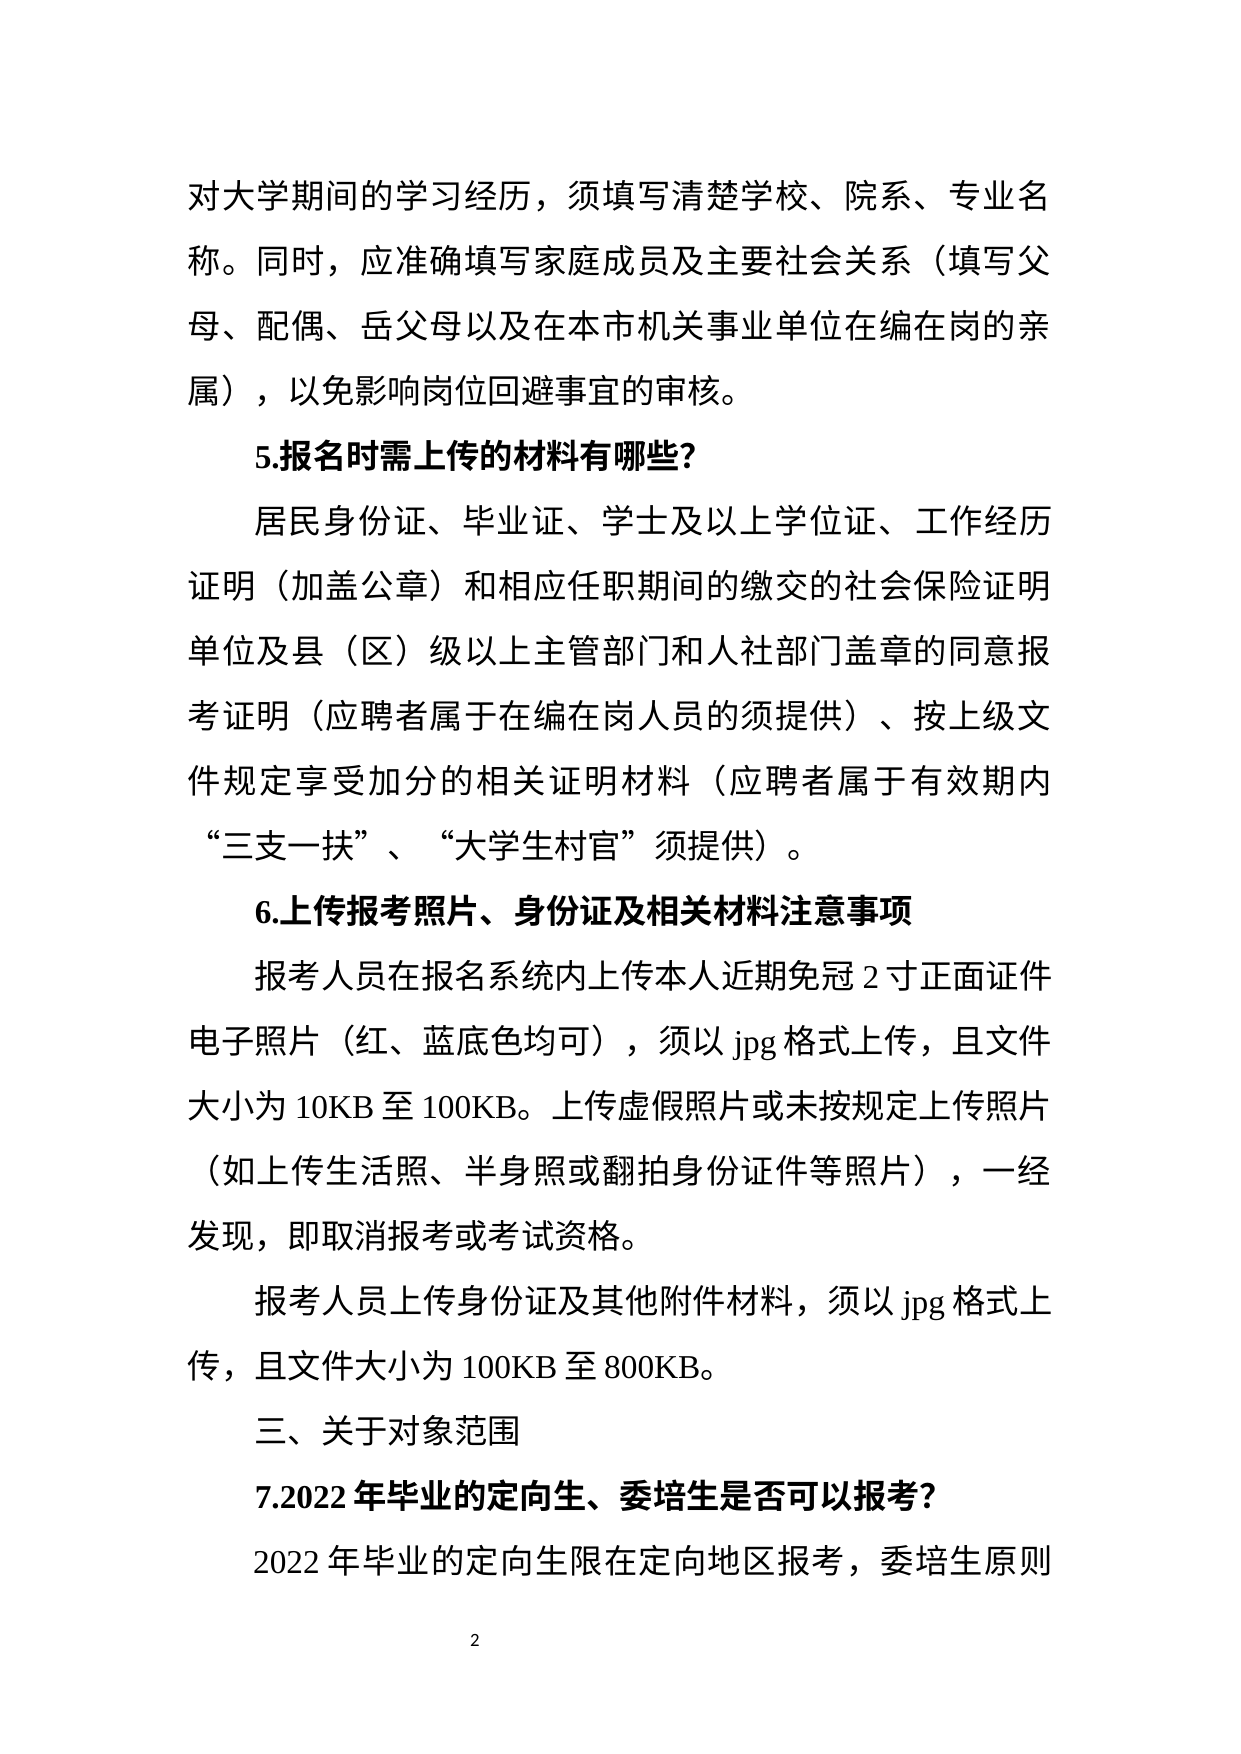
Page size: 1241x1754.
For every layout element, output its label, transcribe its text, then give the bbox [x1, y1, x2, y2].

text 报考人员在报名系统内上传本人近期免冠2寸正面证件电子照片（红、蓝底色均可），须以jpg格式上传，且文件大小为10KB至100KB。上传虚假照片或未按规定上传照片（如上传生活照、半身照或翻拍身份证件等照片），一经发现，即取消报考或考试资格。 [187, 942, 1053, 1267]
text 6.上传报考照片、身份证及相关材料注意事项 [187, 877, 1053, 942]
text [187, 162, 1053, 422]
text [187, 1527, 1053, 1592]
text 5.报名时需上传的材料有哪些？ [187, 422, 1053, 487]
text 三、关于对象范围 [187, 1397, 1053, 1462]
text 7.2022年毕业的定向生、委培生是否可以报考？ [187, 1462, 1053, 1527]
text 居民身份证、毕业证、学士及以上学位证、工作经历证明（加盖公章）和相应任职期间的缴交的社会保险证明、单位及县（区）级以上主管部门和人社部门盖章的同意报考证明（应聘者属于在编在岗人员的须提供）、按上级文件规定享受加分的相关证明材料（应聘者属于有效期内“三支一扶”、“大学生村官”须提供）。 [187, 487, 1053, 877]
text 报考人员上传身份证及其他附件材料，须以jpg格式上传，且文件大小为100KB至800KB。 [187, 1267, 1053, 1397]
